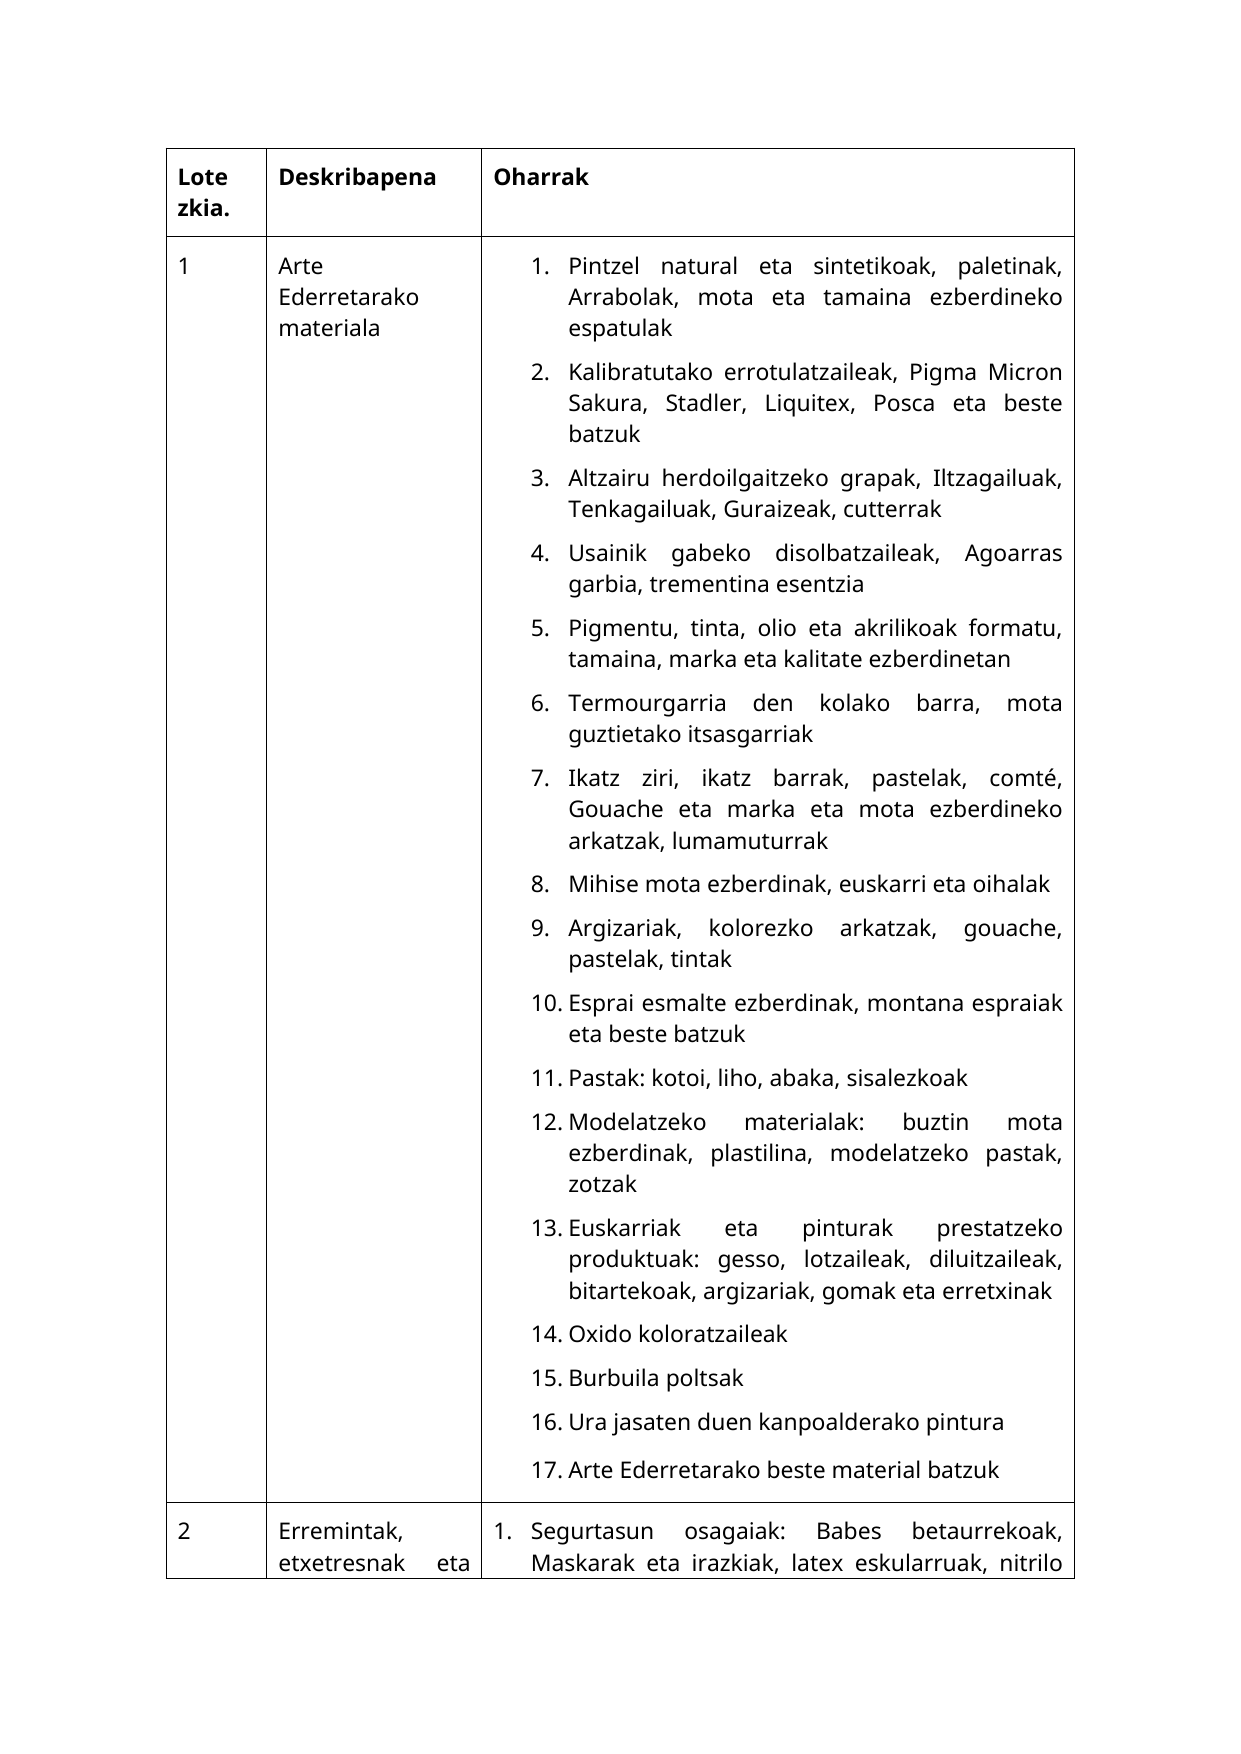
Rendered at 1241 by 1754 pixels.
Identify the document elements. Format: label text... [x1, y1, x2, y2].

table_cell 2 [167, 1503, 266, 1578]
table_header Lote zkia. [167, 149, 266, 236]
table_header Oharrak [482, 149, 1074, 236]
table_cell Pintzel natural eta sintetikoak, paletinak, Arrabolak, mota eta tamaina ezberdineko espatulak Kalibratutako errotulatzaileak, Pigma Micron Sakura, Stadler, Liquitex, Posca eta beste batzuk Altzairu herdoilgaitzeko grapak, Iltzagailuak, Tenkagailuak, Guraizeak, cutterrak Usainik gabeko disolbatzaileak, Agoarras garbia, trementina esentzia Pigmentu, tinta, olio eta akrilikoak formatu, tamaina, marka eta kalitate ezberdinetan Termourgarria den kolako barra, mota guztietako itsasgarriak Ikatz ziri, ikatz barrak, pastelak, comté, Gouache eta marka eta mota ezberdineko arkatzak, lumamuturrak Mihise mota ezberdinak, euskarri eta oihalak Argizariak, kolorezko arkatzak, gouache, pastelak, tintak Esprai esmalte ezberdinak, montana espraiak eta beste batzuk Pastak: kotoi, liho, abaka, sisalezkoak Modelatzeko materialak: buztin mota ezberdinak, plastilina, modelatzeko pastak, zotzak Euskarriak eta pinturak prestatzeko produktuak: gesso, lotzaileak, diluitzaileak, bitartekoak, argizariak, gomak eta erretxinak Oxido koloratzaileak Burbuila poltsak Ura jasaten duen kanpoalderako pintura Arte Ederretarako beste material batzuk [482, 237, 1074, 1502]
table_cell Arte Ederretarako materiala [267, 237, 481, 1502]
table_cell 1 [167, 237, 266, 1502]
table_header Deskribapena [267, 149, 481, 236]
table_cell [267, 1503, 481, 1578]
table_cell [482, 1503, 1074, 1578]
